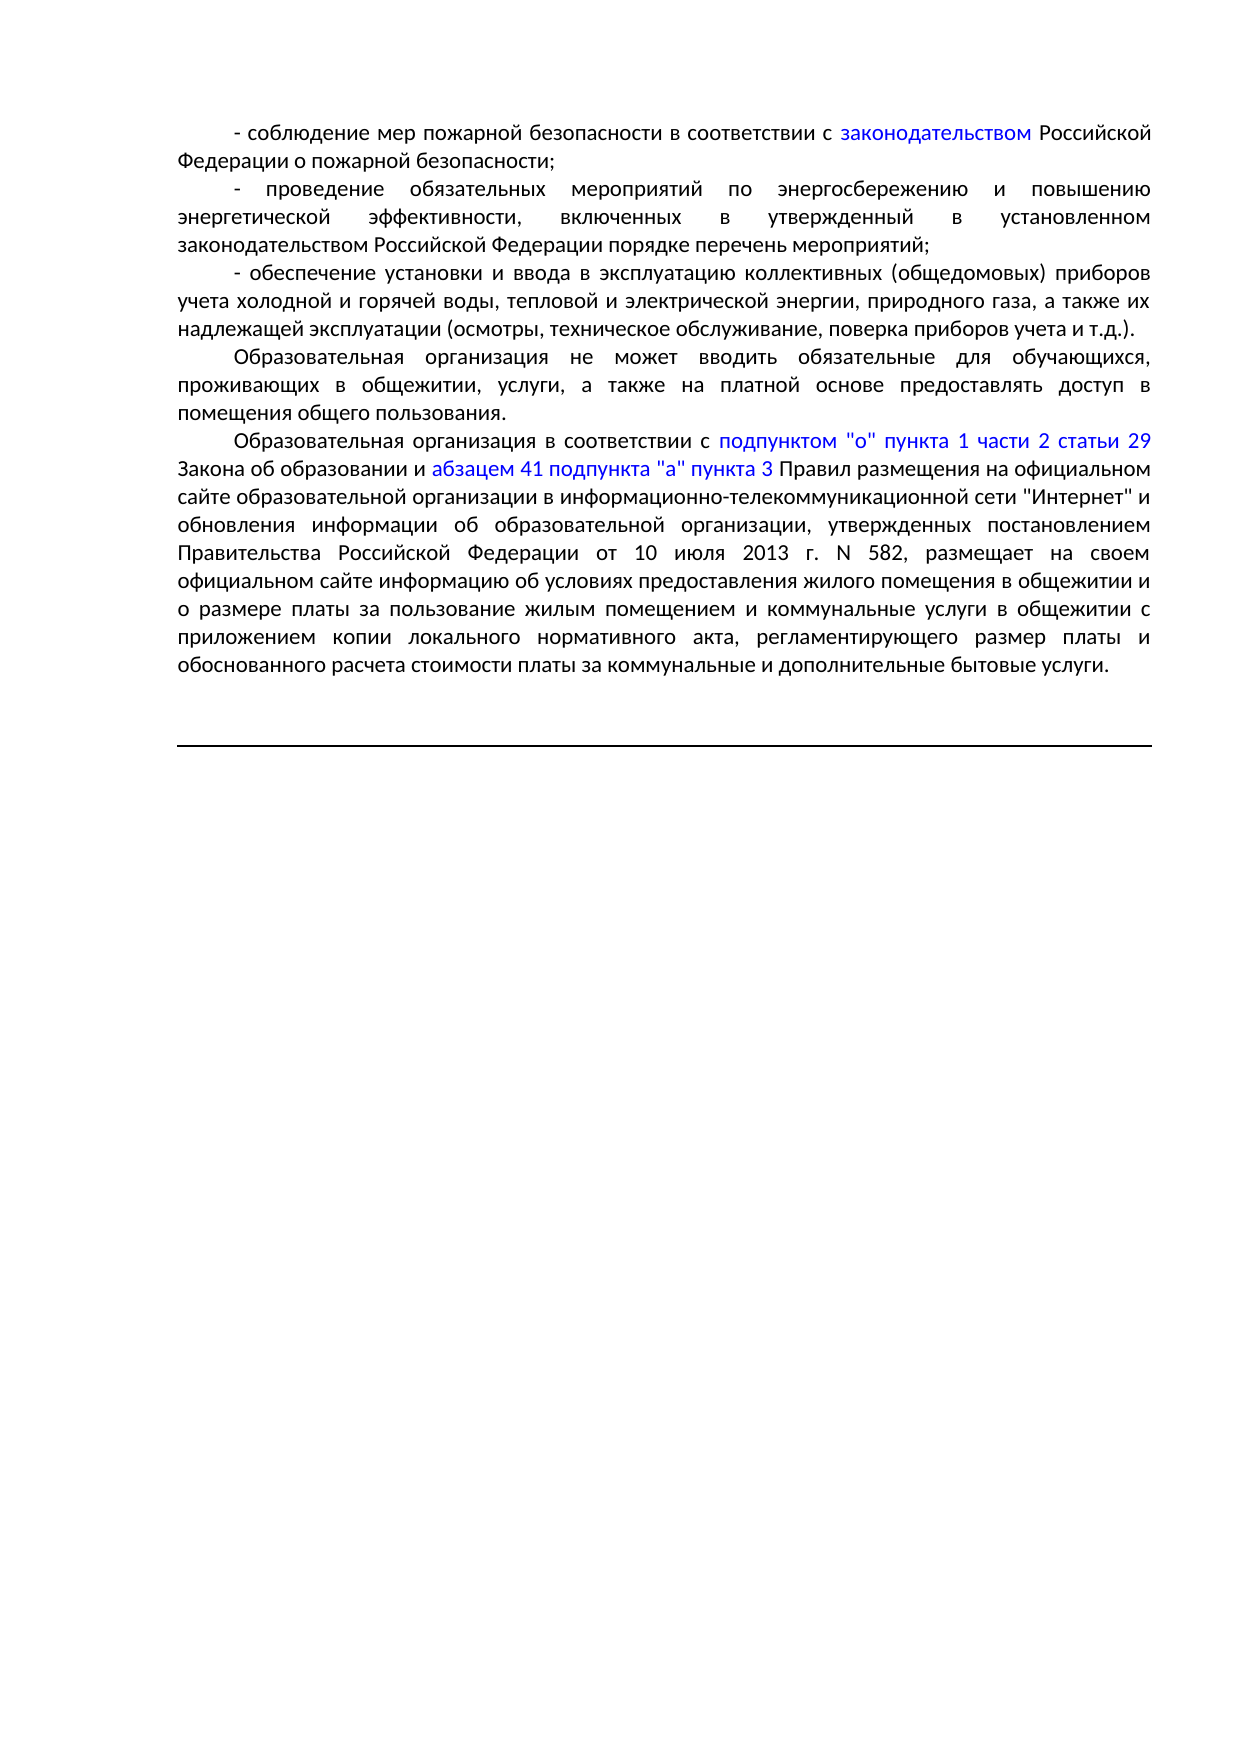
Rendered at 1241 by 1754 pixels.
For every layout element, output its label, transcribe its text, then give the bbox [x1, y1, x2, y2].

text Образовательная организация в соответствии с подпунктом "о" пункта 1 части 2 статьи 29 Закона об образовании и абзацем 41 подпункта "а" пункта 3 Правил размещения на официальном сайте образовательной организации в информационно-телекоммуникационной сети "Интернет" и обновления информации об образовательной организации, утвержденных постановлением Правительства Российской Федерации от 10 июля 2013 г. N 582, размещает на своем официальном сайте информацию об условиях предоставления жилого помещения в общежитии и о размере платы за пользование жилым помещением и коммунальные услуги в общежитии с приложением копии локального нормативного акта, регламентирующего размер платы и обоснованного расчета стоимости платы за коммунальные и дополнительные бытовые услуги. [177, 426, 1152, 678]
text - обеспечение установки и ввода в эксплуатацию коллективных (общедомовых) приборов учета холодной и горячей воды, тепловой и электрической энергии, природного газа, а также их надлежащей эксплуатации (осмотры, техническое обслуживание, поверка приборов учета и т.д.). [177, 258, 1152, 342]
text - проведение обязательных мероприятий по энергосбережению и повышению энергетической эффективности, включенных в утвержденный в установленном законодательством Российской Федерации порядке перечень мероприятий; [177, 174, 1152, 258]
text Образовательная организация не может вводить обязательные для обучающихся, проживающих в общежитии, услуги, а также на платной основе предоставлять доступ в помещения общего пользования. [177, 342, 1152, 426]
text - соблюдение мер пожарной безопасности в соответствии с законодательством Российской Федерации о пожарной безопасности; [177, 118, 1152, 174]
